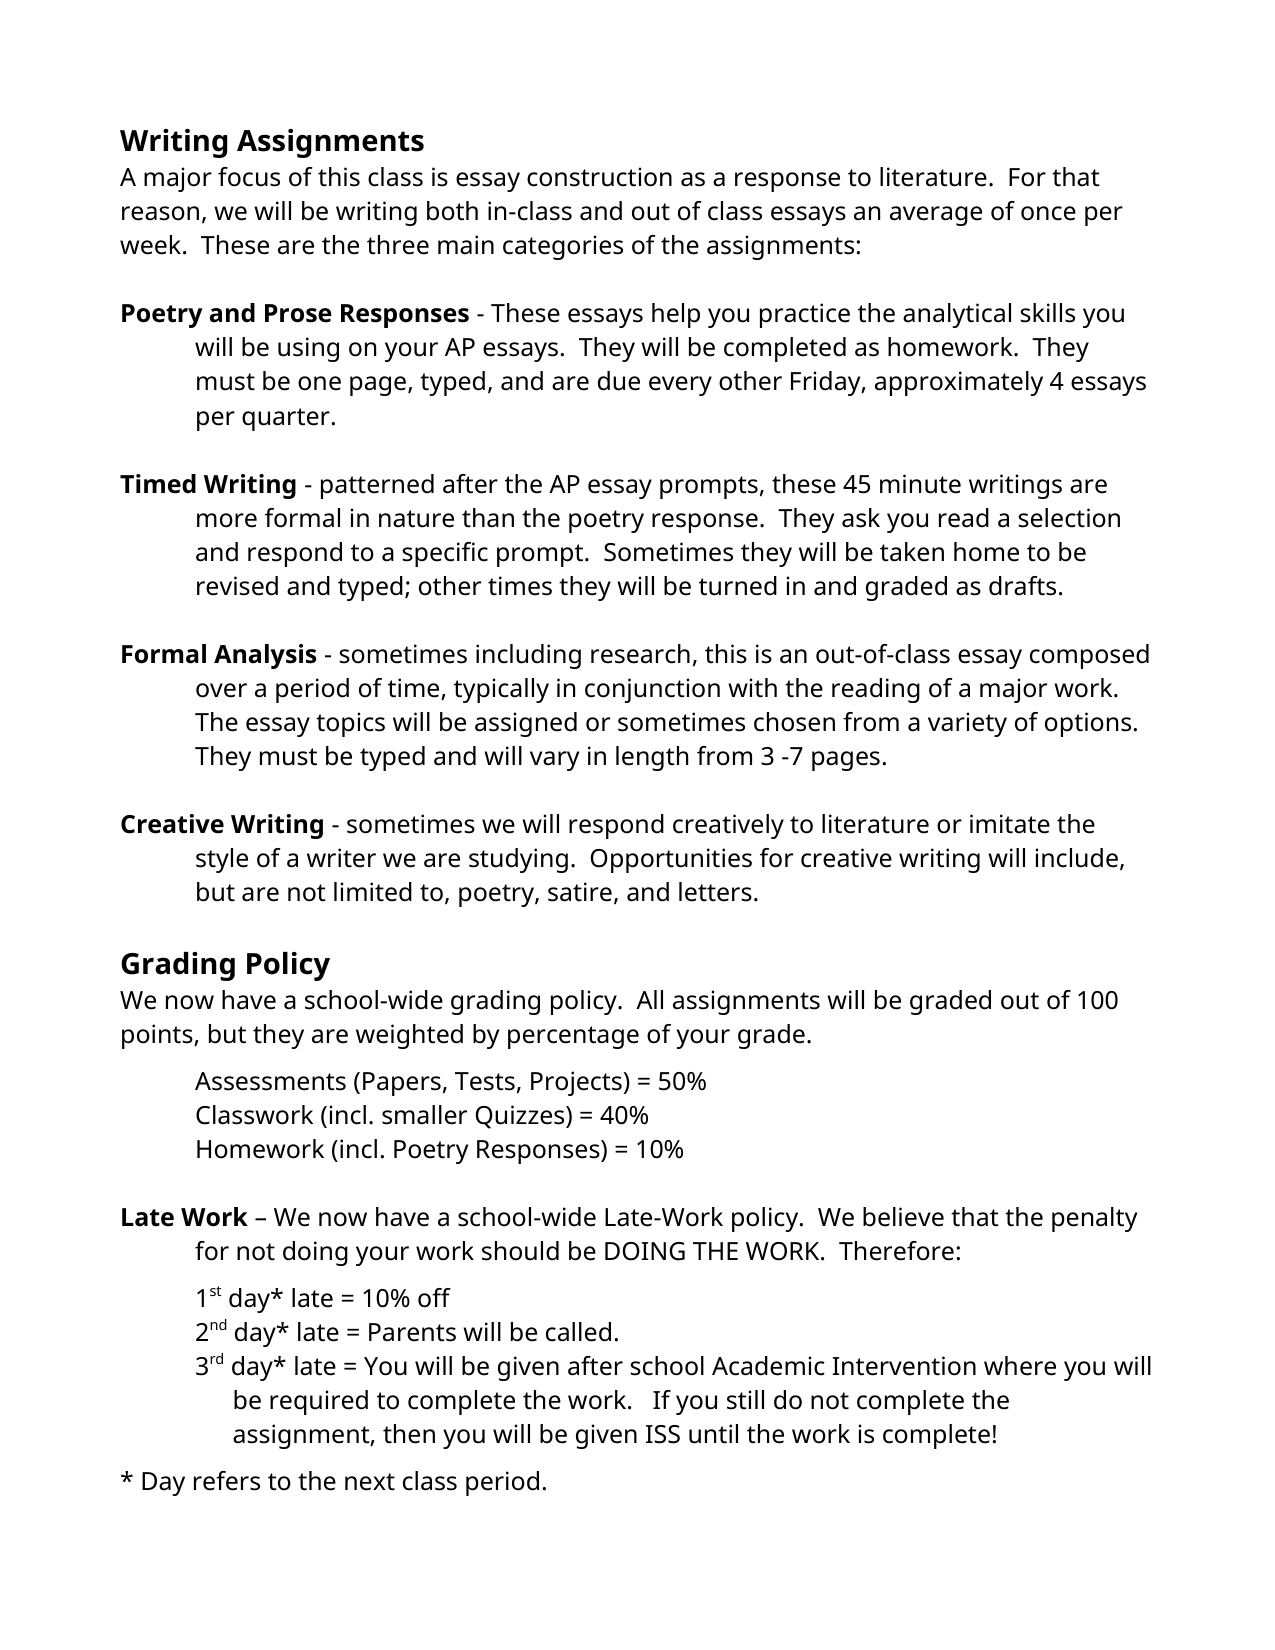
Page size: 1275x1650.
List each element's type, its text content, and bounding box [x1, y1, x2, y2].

text Late Work – We now have a school-wide Late-Work policy. We believe that the penalty for not doing your work should be DOING THE WORK. Therefore: [120, 1200, 1155, 1268]
text Assessments (Papers, Tests, Projects) = 50% [195, 1063, 1155, 1097]
text Poetry and Prose Responses - These essays help you practice the analytical skills you will be using on your AP essays. They will be completed as homework. They must be one page, typed, and are due every other Friday, approximately 4 essays per quarter. [120, 296, 1155, 432]
text 1st day* late = 10% off [120, 1280, 1155, 1314]
text 2nd day* late = Parents will be called. [120, 1314, 1155, 1348]
text Formal Analysis - sometimes including research, this is an out-of-class essay composed over a period of time, typically in conjunction with the reading of a major work. The essay topics will be assigned or sometimes chosen from a variety of options. They must be typed and will vary in length from 3 -7 pages. [120, 637, 1155, 773]
text Creative Writing - sometimes we will respond creatively to literature or imitate the style of a writer we are studying. Opportunities for creative writing will include, but are not limited to, poetry, satire, and letters. [120, 807, 1155, 909]
text Homework (incl. Poetry Responses) = 10% [195, 1132, 1155, 1166]
text Grading Policy [120, 943, 1155, 983]
text A major focus of this class is essay construction as a response to literature. For that reason, we will be writing both in-class and out of class essays an average of once per week. These are the three main categories of the assignments: [120, 160, 1155, 262]
text 3rd day* late = You will be given after school Academic Intervention where you will be required to complete the work. If you still do not complete the assignment, then you will be given ISS until the work is complete! [120, 1348, 1155, 1451]
text Timed Writing - patterned after the AP essay prompts, these 45 minute writings are more formal in nature than the poetry response. They ask you read a selection and respond to a specific prompt. Sometimes they will be taken home to be revised and typed; other times they will be turned in and graded as drafts. [120, 466, 1155, 602]
text Classwork (incl. smaller Quizzes) = 40% [195, 1097, 1155, 1132]
text * Day refers to the next class period. [120, 1463, 1155, 1497]
text We now have a school-wide grading policy. All assignments will be graded out of 100 points, but they are weighted by percentage of your grade. [120, 983, 1155, 1051]
text Writing Assignments [120, 120, 1155, 160]
